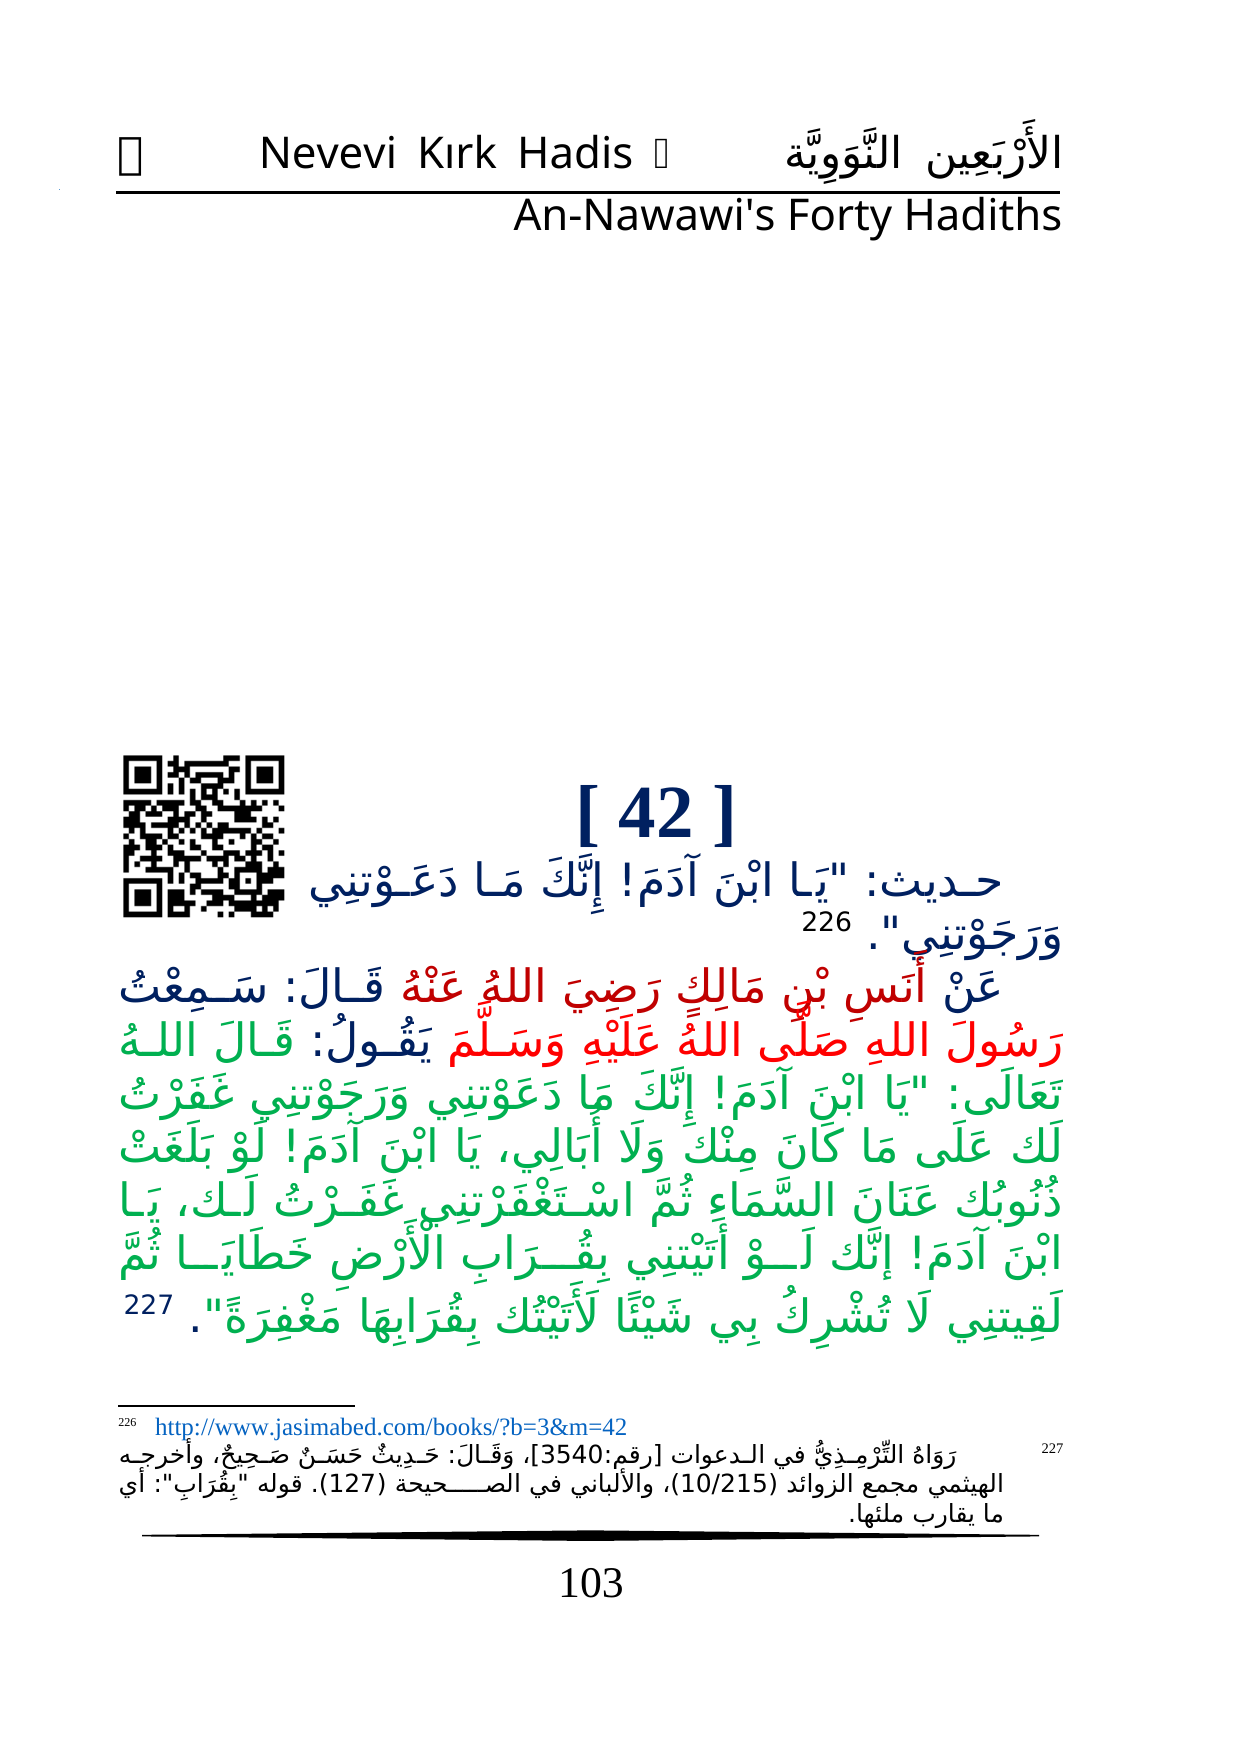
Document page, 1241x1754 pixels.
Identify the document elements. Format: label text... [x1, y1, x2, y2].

picture [118, 751, 290, 923]
text [ 42 ] [290, 767, 1063, 853]
text عَنْ أَنَسِ بْنِ مَالِكٍ رَضِيَ اللهُ عَنْهُ قَالَ: سَمِعْتُ رَسُولَ اللهِ صَلَّى اللهُ عَلَيْهِ وَسَلَّمَ يَقُولُ: قَالَ اللهُ تَعَالَى: "يَا ابْنَ آدَمَ! إِنَّكَ مَا دَعَوْتنِي وَرَجَوْتنِي غَفَرْتُ لَك عَلَى مَا كَانَ مِنْك وَلَا أُبَالِي، يَا ابْنَ آدَمَ! لَوْ بَلَغَتْ ذُنُوبُك عَنَانَ السَّمَاءِ ثُمَّ اسْتَغْفَرْتنِي غَفَرْتُ لَك، يَا ابْنَ آدَمَ! إنَّك لَوْ أتَيْتنِي بِقُرَابِ الْأَرْضِ خَطَايَا ثُمَّ لَقِيتنِي لَا تُشْرِكُ بِي شَيْئًا لَأَتَيْتُك بِقُرَابِهَا مَغْفِرَةً". [118, 960, 1063, 1346]
text حديث: "يَا ابْنَ آدَمَ! إِنَّكَ مَا دَعَوْتنِي وَرَجَوْتنِي". [118, 853, 1063, 960]
